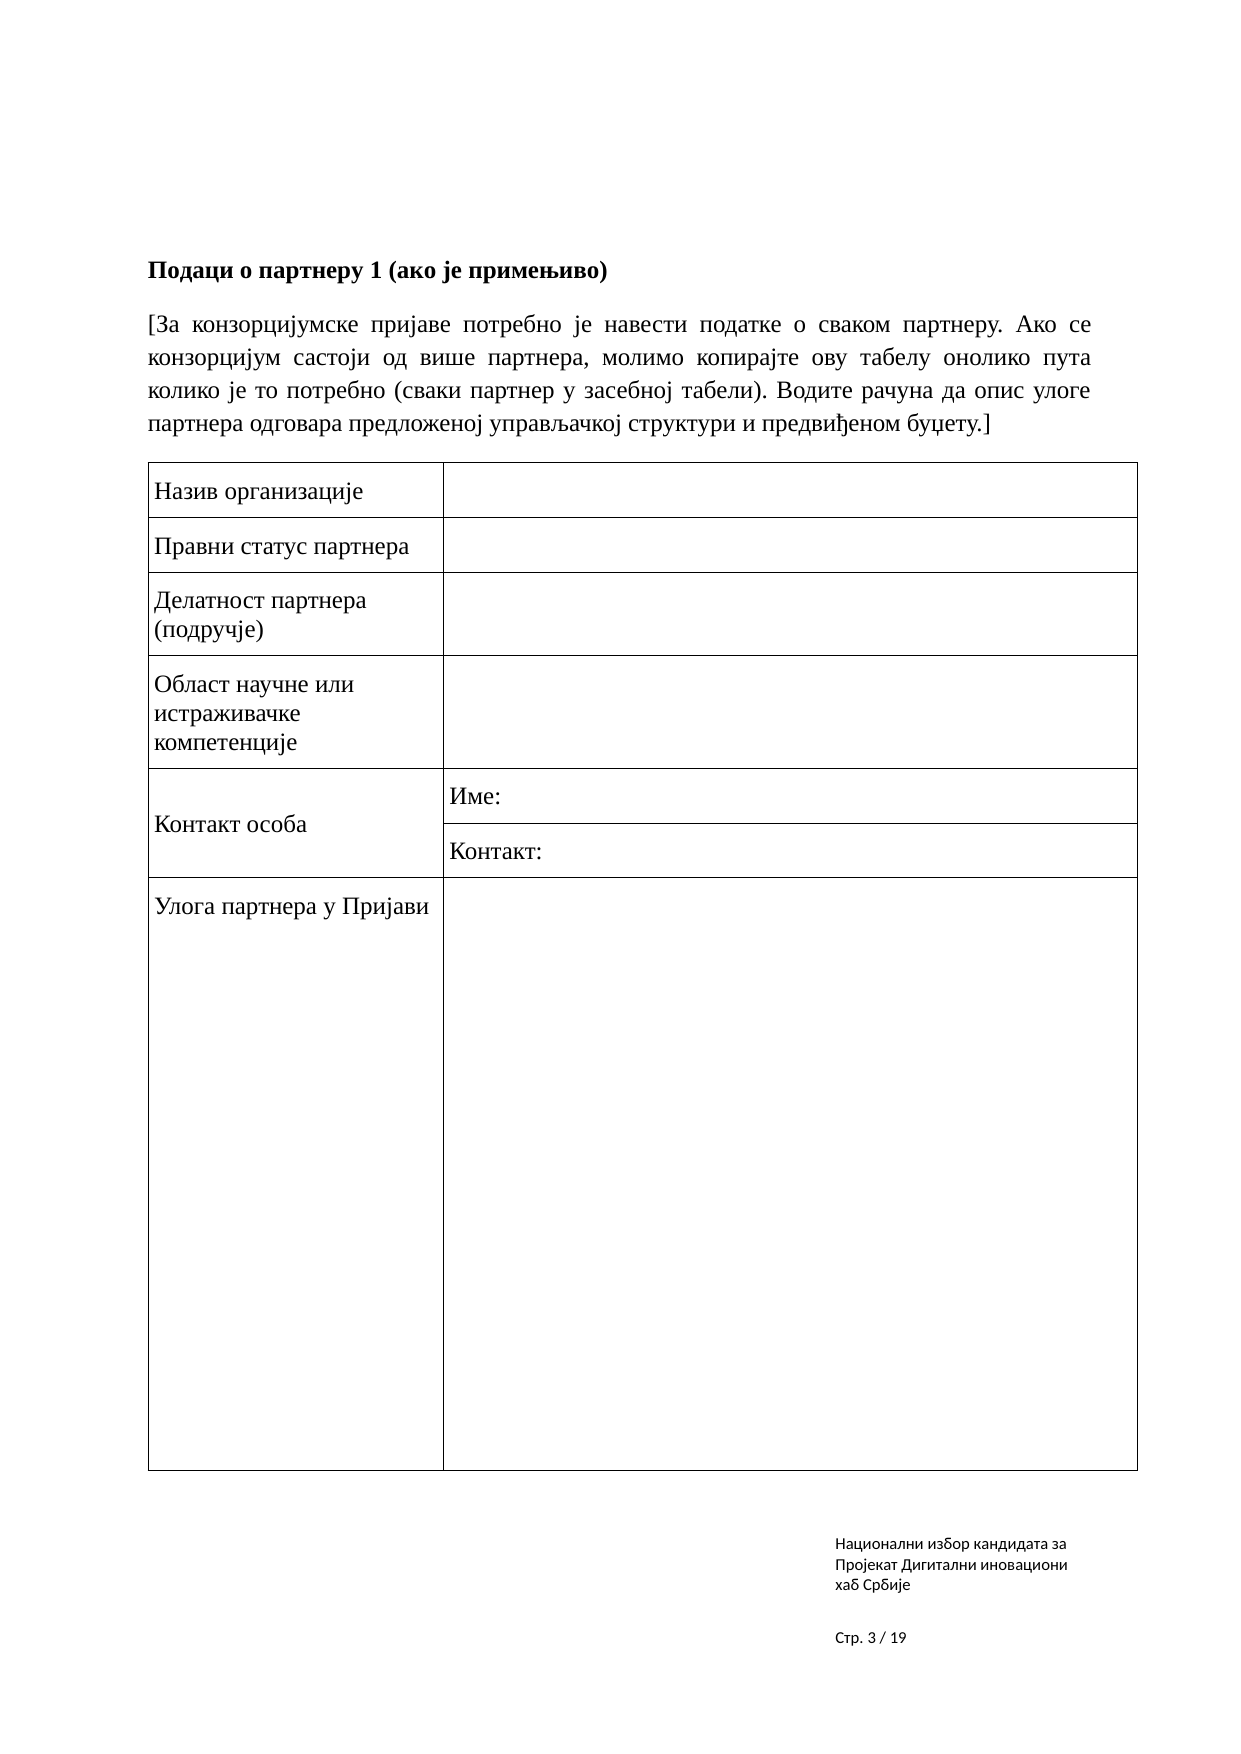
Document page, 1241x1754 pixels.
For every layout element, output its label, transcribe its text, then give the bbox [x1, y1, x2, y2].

table_header [444, 463, 1137, 517]
table_cell [444, 573, 1137, 655]
table_cell Правни статус партнера [149, 518, 443, 572]
table_cell [444, 656, 1137, 768]
text Подаци о партнеру 1 (ако је примењиво) [148, 255, 1092, 284]
table_cell Област научне или истраживачке компетенције [149, 656, 443, 768]
table_cell Делатност партнера (подручје) [149, 573, 443, 655]
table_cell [149, 878, 443, 1469]
table_cell [444, 518, 1137, 572]
table_cell [444, 878, 1137, 1469]
table_cell Име: [444, 769, 1137, 822]
table_header Назив организације [149, 463, 443, 517]
text [За конзорцијумске пријаве потребно је навести податке о сваком партнеру. Ако се конзорцијум састоји од више партнера, молимо копирајте ову табелу онолико пута колико је то потребно (сваки партнер у засебној табели). Водите рачуна да опис улоге партнера одговара предложеној управљачкој структури и предвиђеном буџету.] [148, 309, 1092, 437]
table_cell Контакт особа [149, 769, 443, 877]
table_cell Контакт: [444, 824, 1137, 877]
